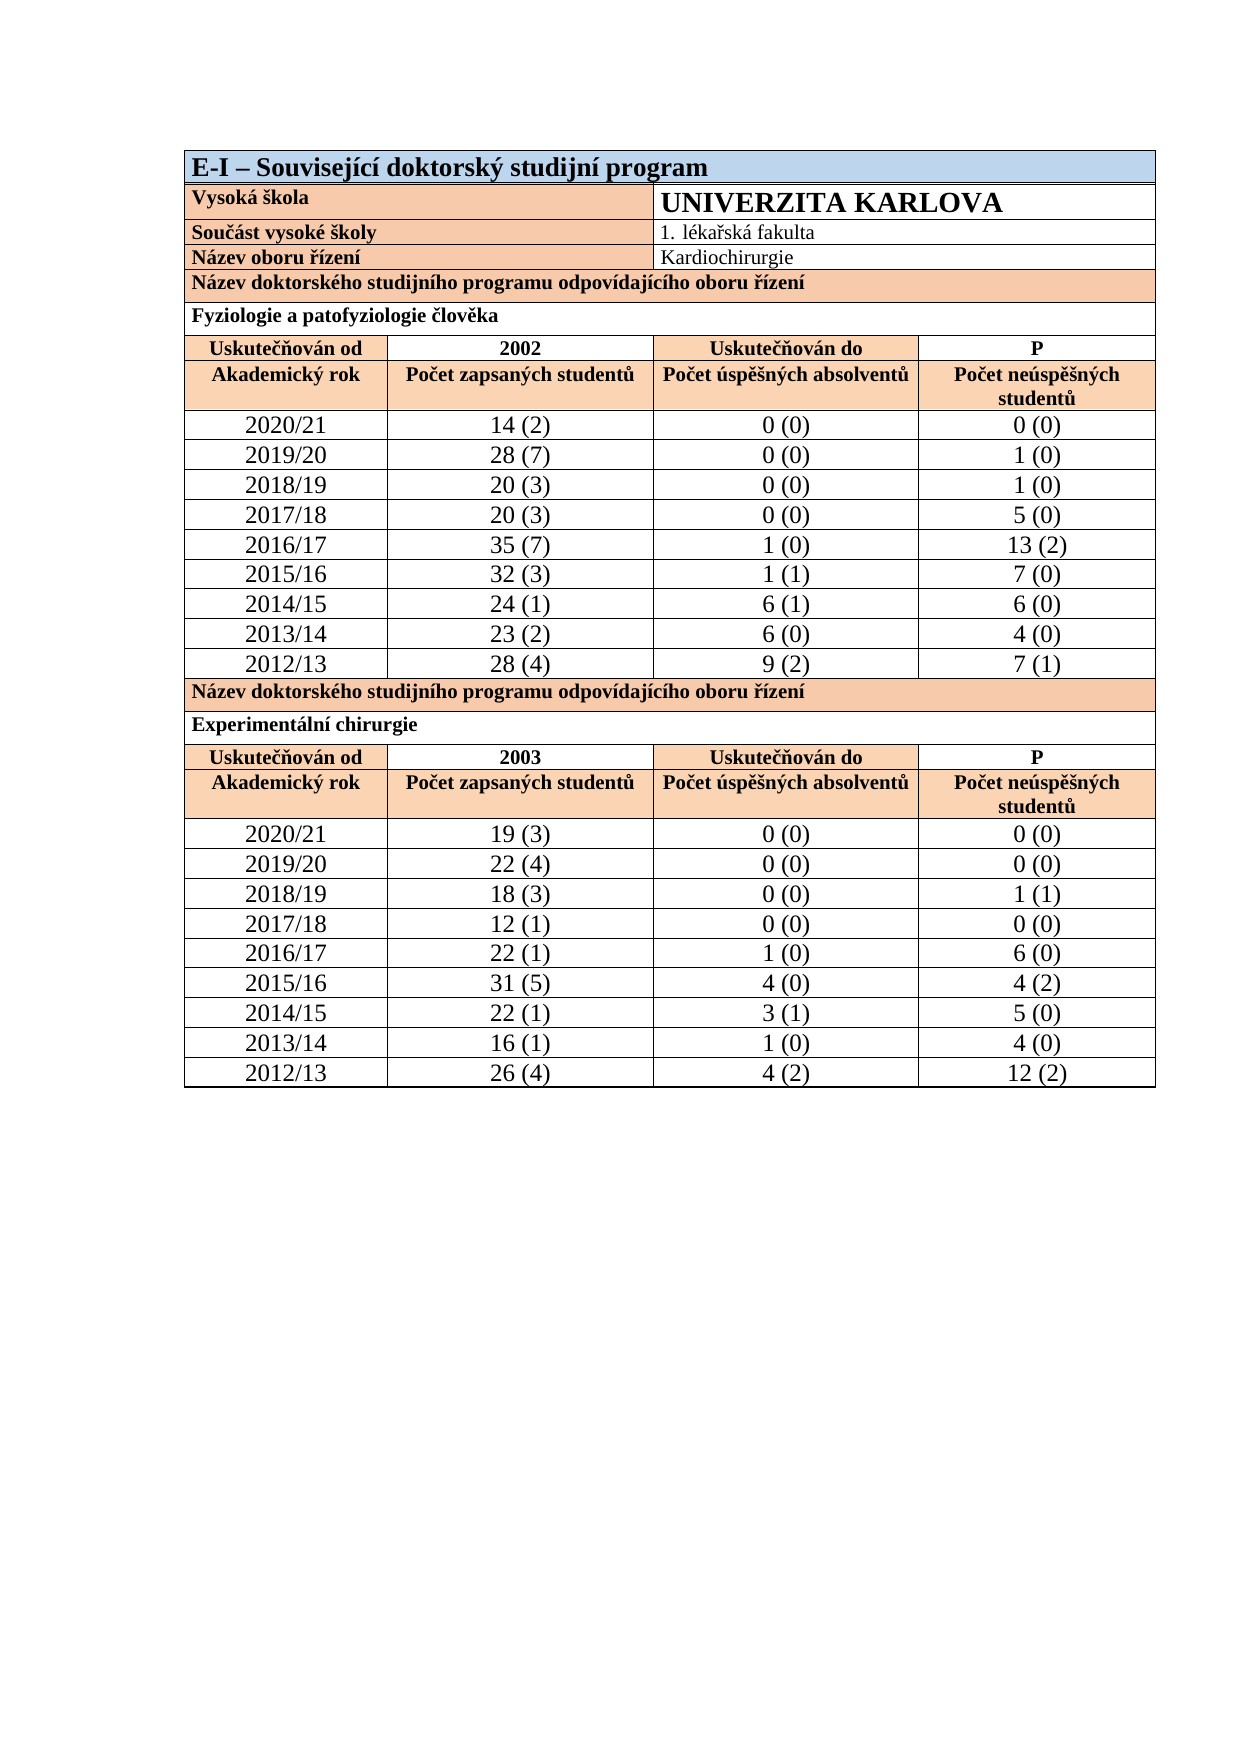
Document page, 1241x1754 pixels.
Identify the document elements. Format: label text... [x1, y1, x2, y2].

table_cell 0 (0) [654, 440, 918, 469]
table_cell 12 (1) [388, 909, 653, 937]
table_header E-I – Související doktorský studijní program [185, 151, 1155, 182]
table_cell 2016/17 [185, 530, 387, 558]
table_cell 3 (1) [654, 998, 918, 1027]
table_cell 6 (1) [654, 589, 918, 618]
table_cell 14 (2) [388, 411, 653, 439]
table_cell 2013/14 [185, 1028, 387, 1057]
table_cell 0 (0) [919, 849, 1155, 878]
table_cell UNIVERZITA KARLOVA [654, 185, 1155, 219]
table_cell 6 (0) [654, 619, 918, 648]
table_cell Uskutečňován do [654, 745, 918, 769]
table_cell 2020/21 [185, 819, 387, 848]
table_cell Fyziologie a patofyziologie člověka [185, 303, 1155, 335]
table_cell Název doktorského studijního programu odpovídajícího oboru řízení [185, 679, 1155, 711]
table_cell 1 (0) [654, 530, 918, 558]
table_cell 1 (0) [654, 1028, 918, 1057]
table_cell 16 (1) [388, 1028, 653, 1057]
table_cell 1 (0) [919, 470, 1155, 499]
table_cell 0 (0) [654, 849, 918, 878]
table_cell Uskutečňován od [185, 336, 387, 360]
table_cell Kardiochirurgie [654, 245, 1155, 269]
table_cell 20 (3) [388, 500, 653, 529]
table_cell 4 (0) [919, 1028, 1155, 1057]
table_cell 2018/19 [185, 470, 387, 499]
table_cell 22 (1) [388, 998, 653, 1027]
table_cell 31 (5) [388, 968, 653, 997]
table_cell Počet neúspěšných studentů [919, 770, 1155, 818]
table_cell Součást vysoké školy [185, 220, 653, 244]
table_cell 22 (1) [388, 939, 653, 967]
table_cell 0 (0) [654, 470, 918, 499]
table_cell 2019/20 [185, 440, 387, 469]
table_cell 28 (4) [388, 649, 653, 678]
table_cell 1 (0) [919, 440, 1155, 469]
table_cell 2014/15 [185, 998, 387, 1027]
table_cell 0 (0) [654, 500, 918, 529]
table_cell Experimentální chirurgie [185, 712, 1155, 744]
table_cell 2016/17 [185, 939, 387, 967]
table_cell 2015/16 [185, 968, 387, 997]
table_cell 5 (0) [919, 500, 1155, 529]
table_cell 26 (4) [388, 1058, 653, 1086]
table_cell 0 (0) [919, 909, 1155, 937]
table_cell 32 (3) [388, 560, 653, 588]
table_cell Uskutečňován do [654, 336, 918, 360]
table_cell 2017/18 [185, 909, 387, 937]
table_cell 2013/14 [185, 619, 387, 648]
table_cell Akademický rok [185, 770, 387, 818]
table_cell Vysoká škola [185, 185, 653, 219]
table_cell 20 (3) [388, 470, 653, 499]
table_cell 18 (3) [388, 879, 653, 908]
table_cell 6 (0) [919, 589, 1155, 618]
table_cell 23 (2) [388, 619, 653, 648]
table_cell 0 (0) [654, 819, 918, 848]
table_cell 2012/13 [185, 649, 387, 678]
table_cell 0 (0) [919, 819, 1155, 848]
table_cell 7 (1) [919, 649, 1155, 678]
table_cell 1 (1) [654, 560, 918, 588]
table_cell 22 (4) [388, 849, 653, 878]
table_cell Počet úspěšných absolventů [654, 361, 918, 409]
table_cell 0 (0) [919, 411, 1155, 439]
table_cell 9 (2) [654, 649, 918, 678]
table_cell Počet zapsaných studentů [388, 770, 653, 818]
table_cell Uskutečňován od [185, 745, 387, 769]
table_cell Počet neúspěšných studentů [919, 361, 1155, 409]
table_cell 0 (0) [654, 909, 918, 937]
table_cell lékařská fakulta [654, 220, 1155, 244]
table_cell 6 (0) [919, 939, 1155, 967]
table_cell 0 (0) [654, 411, 918, 439]
table_cell P [919, 745, 1155, 769]
table_cell 24 (1) [388, 589, 653, 618]
table_cell 1 (1) [919, 879, 1155, 908]
table_cell 4 (0) [919, 619, 1155, 648]
table_cell 2002 [388, 336, 653, 360]
table_cell 7 (0) [919, 560, 1155, 588]
table_cell 2012/13 [185, 1058, 387, 1086]
table_cell 2020/21 [185, 411, 387, 439]
table_cell 19 (3) [388, 819, 653, 848]
table_cell Název doktorského studijního programu odpovídajícího oboru řízení [185, 270, 1155, 302]
table_cell 1 (0) [654, 939, 918, 967]
table_cell 4 (2) [654, 1058, 918, 1086]
table_cell 28 (7) [388, 440, 653, 469]
table_cell Název oboru řízení [185, 245, 653, 269]
table_cell 0 (0) [654, 879, 918, 908]
table_cell 4 (2) [919, 968, 1155, 997]
table_cell Akademický rok [185, 361, 387, 409]
table_cell 13 (2) [919, 530, 1155, 558]
table_cell Počet zapsaných studentů [388, 361, 653, 409]
table_cell 2017/18 [185, 500, 387, 529]
table_cell 2014/15 [185, 589, 387, 618]
table_cell 2019/20 [185, 849, 387, 878]
table_cell 2015/16 [185, 560, 387, 588]
table_cell 2018/19 [185, 879, 387, 908]
table_cell P [919, 336, 1155, 360]
table_cell 4 (0) [654, 968, 918, 997]
table_cell 12 (2) [919, 1058, 1155, 1086]
table_cell 2003 [388, 745, 653, 769]
table_cell Počet úspěšných absolventů [654, 770, 918, 818]
table_cell 35 (7) [388, 530, 653, 558]
table_cell 5 (0) [919, 998, 1155, 1027]
